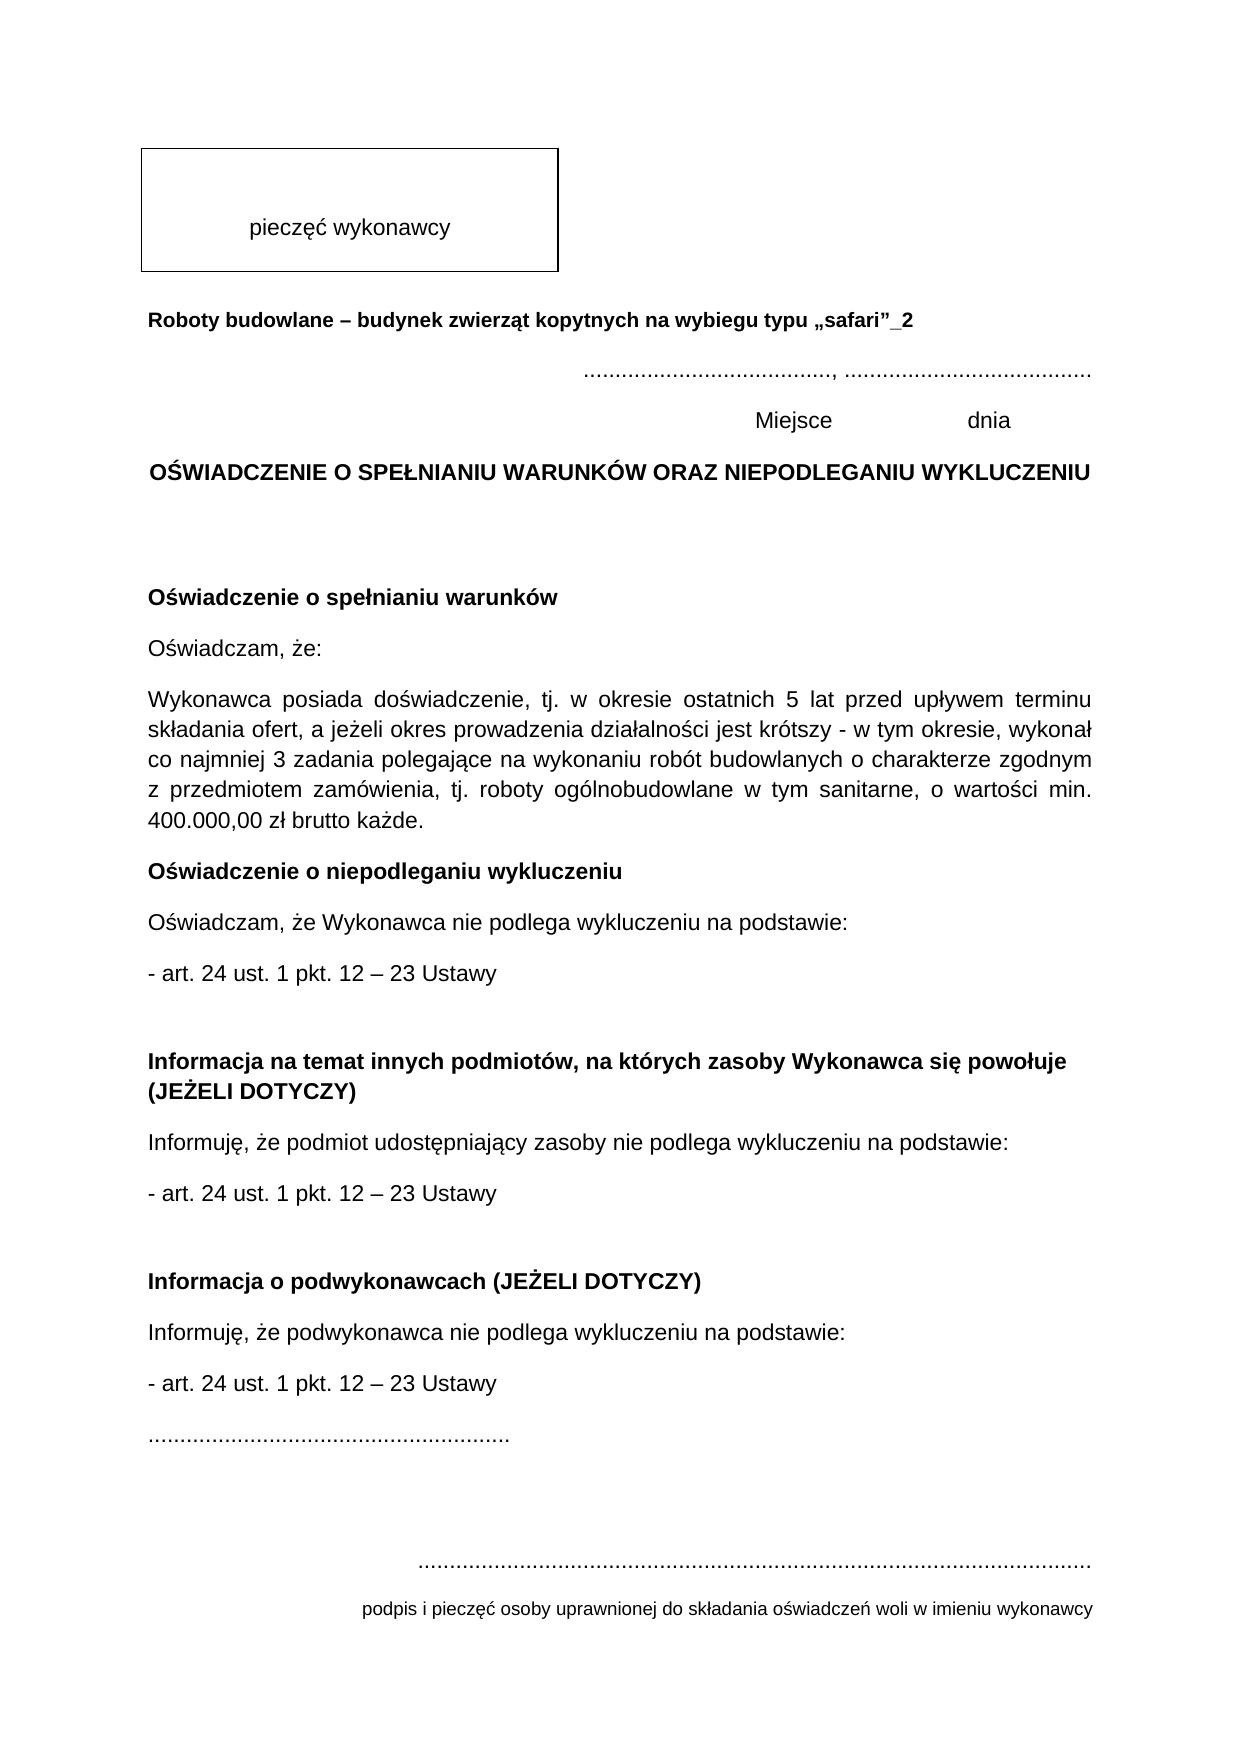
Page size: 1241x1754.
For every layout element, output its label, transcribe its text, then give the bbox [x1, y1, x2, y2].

text ......................................................... [148, 1421, 1092, 1448]
text - art. 24 ust. 1 pkt. 12 – 23 Ustawy [148, 1370, 1092, 1397]
text Oświadczenie o niepodleganiu wykluczeniu [148, 858, 1092, 884]
table_header pieczęć wykonawcy [142, 149, 557, 271]
text - art. 24 ust. 1 pkt. 12 – 23 Ustawy [148, 1180, 1092, 1206]
text Informacja o podwykonawcach (JEŻELI DOTYCZY) [148, 1268, 1092, 1294]
text Oświadczam, że: [148, 635, 1092, 661]
text podpis i pieczęć osoby uprawnionej do składania oświadczeń woli w imieniu wykonawcy [148, 1598, 1092, 1619]
text .......................................................................................................... [148, 1547, 1092, 1573]
text Informuję, że podmiot udostępniający zasoby nie podlega wykluczeniu na podstawie: [148, 1129, 1092, 1155]
text ......................................., ....................................... [148, 356, 1092, 383]
text Informuję, że podwykonawca nie podlega wykluczeniu na podstawie: [148, 1319, 1092, 1346]
text Miejsce dnia [673, 407, 1092, 434]
text - art. 24 ust. 1 pkt. 12 – 23 Ustawy [148, 960, 1092, 986]
text OŚWIADCZENIE O SPEŁNIANIU WARUNKÓW ORAZ NIEPODLEGANIU WYKLUCZENIU [148, 458, 1092, 485]
text Oświadczam, że Wykonawca nie podlega wykluczeniu na podstawie: [148, 909, 1092, 935]
text Oświadczenie o spełnianiu warunków [148, 584, 1092, 610]
text Roboty budowlane – budynek zwierząt kopytnych na wybiegu typu „safari”_2 [148, 308, 1092, 332]
text Wykonawca posiada doświadczenie, tj. w okresie ostatnich 5 lat przed upływem terminu składania ofert, a jeżeli okres prowadzenia działalności jest krótszy - w tym okresie, wykonał co najmniej 3 zadania polegające na wykonaniu robót budowlanych o charakterze zgodnym z przedmiotem zamówienia, tj. roboty ogólnobudowlane w tym sanitarne, o wartości min. 400.000,00 zł brutto każde. [148, 686, 1092, 833]
text Informacja na temat innych podmiotów, na których zasoby Wykonawca się powołuje (JEŻELI DOTYCZY) [148, 1048, 1092, 1104]
